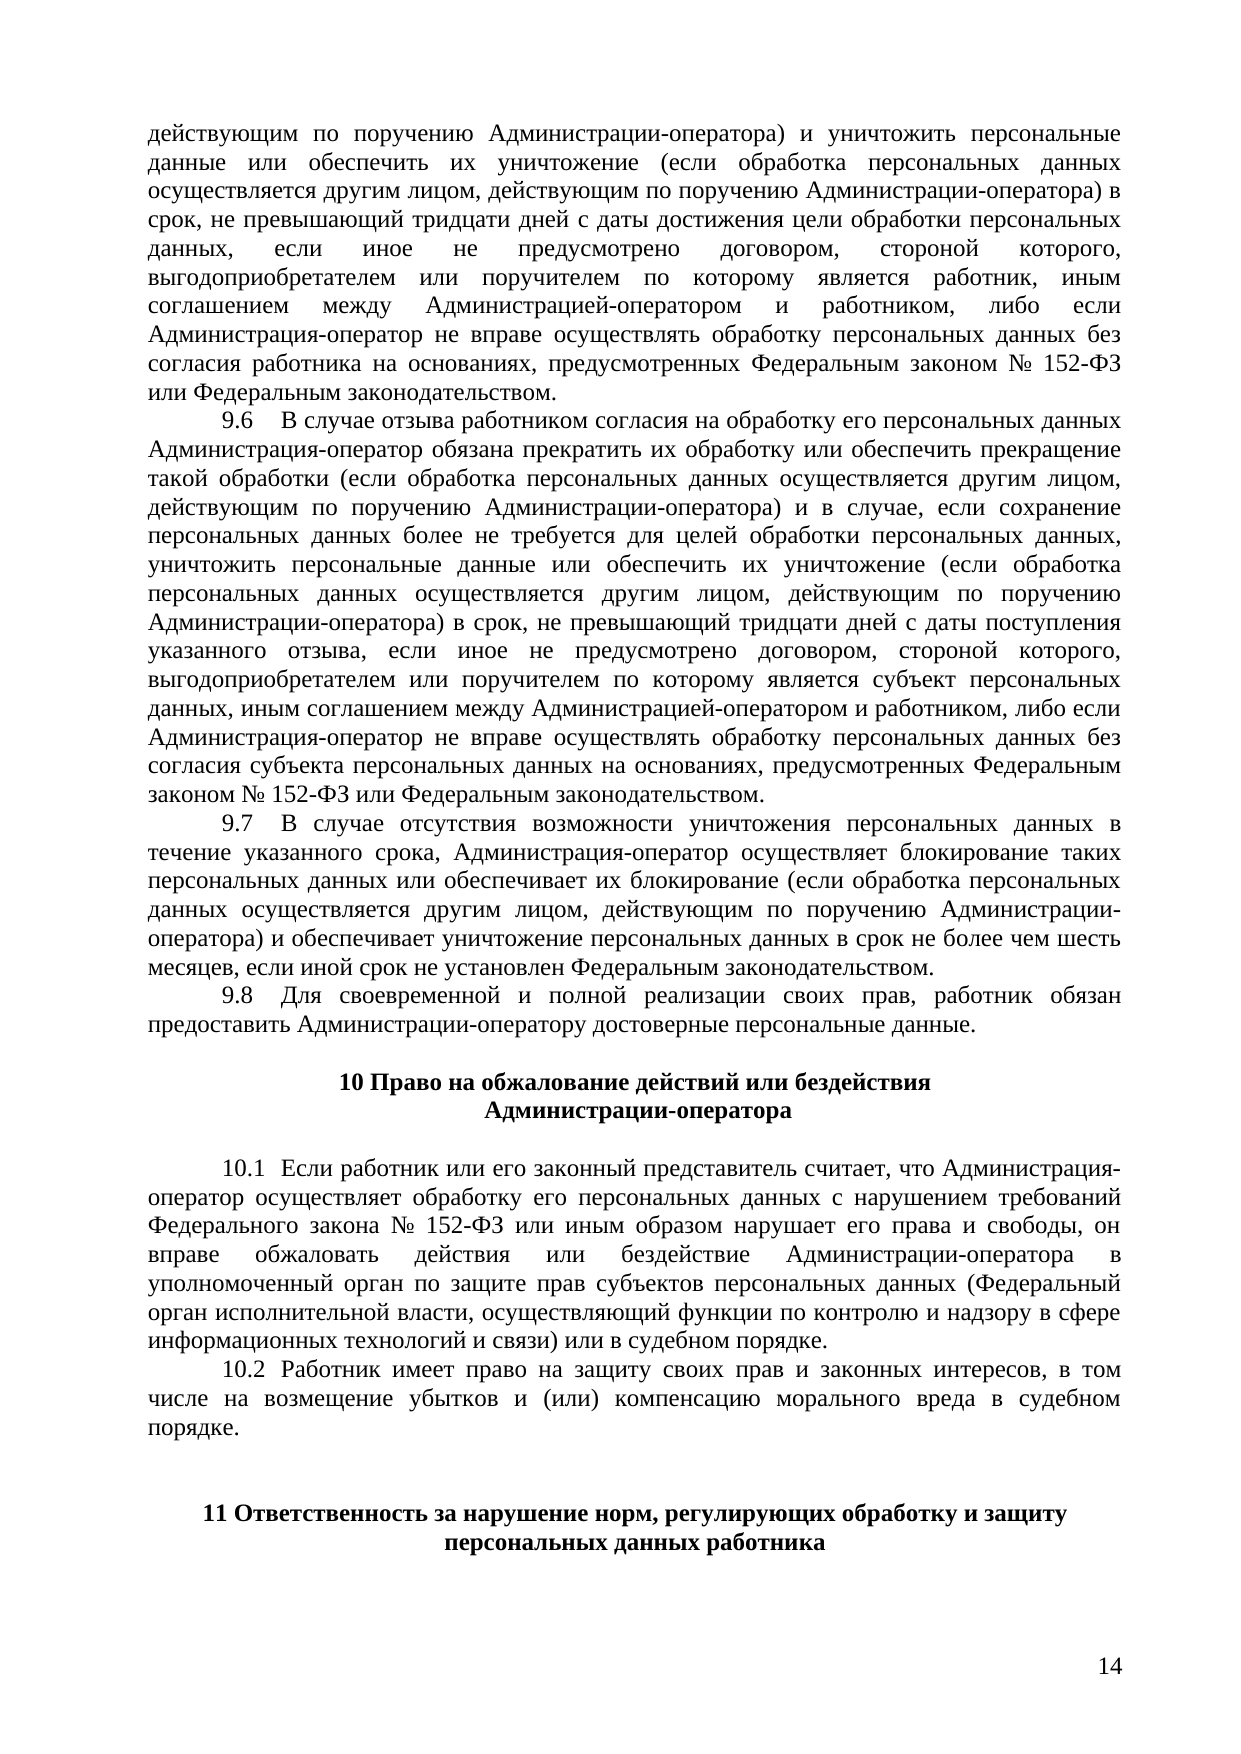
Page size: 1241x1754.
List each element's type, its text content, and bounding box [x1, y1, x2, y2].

list В случае отзыва работником согласия на обработку его персональных данных Администрация-оператор обязана прекратить их обработку или обеспечить прекращение такой обработки (если обработка персональных данных осуществляется другим лицом, действующим по поручению Администрации-оператора) и в случае, если сохранение персональных данных более не требуется для целей обработки персональных данных, уничтожить персональные данные или обеспечить их уничтожение (если обработка персональных данных осуществляется другим лицом, действующим по поручению Администрации-оператора) в срок, не превышающий тридцати дней с даты поступления указанного отзыва, если иное не предусмотрено договором, стороной которого, выгодоприобретателем или поручителем по которому является субъект персональных данных, иным соглашением между Администрацией-оператором и работником, либо если Администрация-оператор не вправе осуществлять обработку персональных данных без согласия субъекта персональных данных на основаниях, предусмотренных Федеральным законом № 152-ФЗ или Федеральным законодательством. [148, 406, 1122, 808]
list Работник имеет право на защиту своих прав и законных интересов, в том числе на возмещение убытков и (или) компенсацию морального вреда в судебном порядке. [148, 1354, 1122, 1441]
list Если работник или его законный представитель считает, что Администрация-оператор осуществляет обработку его персональных данных с нарушением требований Федерального закона № 152-ФЗ или иным образом нарушает его права и свободы, он вправе обжаловать действия или бездействие Администрации-оператора в уполномоченный орган по защите прав субъектов персональных данных (Федеральный орган исполнительной власти, осуществляющий функции по контролю и надзору в сфере информационных технологий и связи) или в судебном порядке. [148, 1153, 1122, 1354]
text 11 Ответственность за нарушение норм, регулирующих обработку и защиту персональных данных работника [148, 1498, 1122, 1556]
text Администрации-оператора [148, 1096, 1122, 1124]
text 10 Право на обжалование действий или бездействия [148, 1067, 1122, 1096]
list Для своевременной и полной реализации своих прав, работник обязан предоставить Администрации-оператору достоверные персональные данные. [148, 981, 1122, 1038]
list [148, 118, 1122, 406]
list В случае отсутствия возможности уничтожения персональных данных в течение указанного срока, Администрация-оператор осуществляет блокирование таких персональных данных или обеспечивает их блокирование (если обработка персональных данных осуществляется другим лицом, действующим по поручению Администрации-оператора) и обеспечивает уничтожение персональных данных в срок не более чем шесть месяцев, если иной срок не установлен Федеральным законодательством. [148, 808, 1122, 981]
